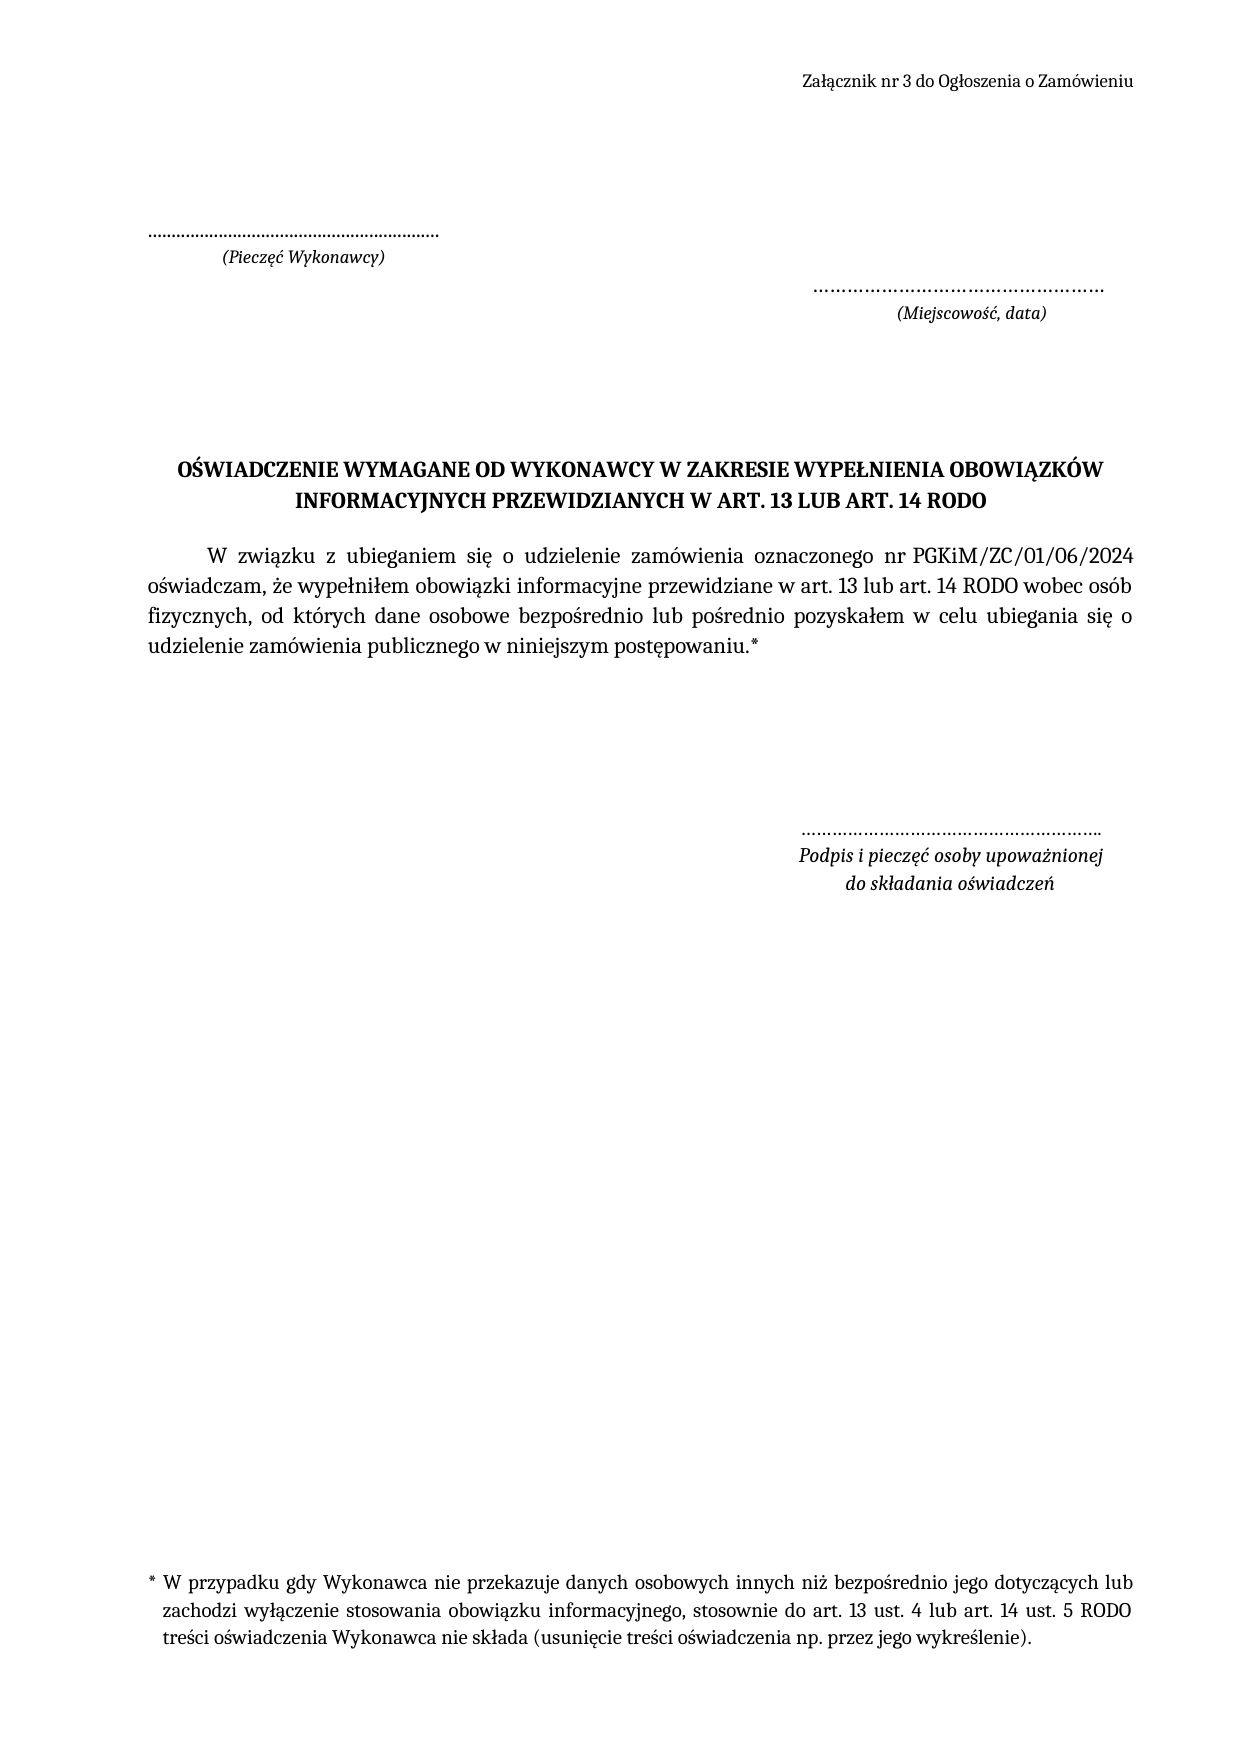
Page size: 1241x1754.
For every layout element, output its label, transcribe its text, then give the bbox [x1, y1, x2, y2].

text (Miejscowość, data) [738, 302, 1134, 324]
text W związku z ubieganiem się o udzielenie zamówienia oznaczonego nr PGKiM/ZC/01/06/2024 oświadczam, że wypełniłem obowiązki informacyjne przewidziane w art. 13 lub art. 14 RODO wobec osób fizycznych, od których dane osobowe bezpośrednio lub pośrednio pozyskałem w celu ubiegania się o udzielenie zamówienia publicznego w niniejszym postępowaniu.* [148, 543, 1134, 660]
text Załącznik nr 3 do Ogłoszenia o Zamówieniu [148, 71, 1134, 92]
text * W przypadku gdy Wykonawca nie przekazuje danych osobowych innych niż bezpośrednio jego dotyczących lub zachodzi wyłączenie stosowania obowiązku informacyjnego, stosownie do art. 13 ust. 4 lub art. 14 ust. 5 RODO treści oświadczenia Wykonawca nie składa (usunięcie treści oświadczenia np. przez jego wykreślenie). [148, 1571, 1134, 1650]
text Podpis i pieczęć osoby upoważnionej [768, 844, 1134, 868]
text …………………………………………………. [148, 817, 1164, 841]
text …………………………………………… [738, 272, 1134, 298]
text OŚWIADCZENIE WYMAGANE OD WYKONAWCY W ZAKRESIE WYPEŁNIENIA OBOWIĄZKÓW INFORMACYJNYCH PRZEWIDZIANYCH W ART. 13 LUB ART. 14 RODO [148, 457, 1134, 514]
text (Pieczęć Wykonawcy) [148, 247, 1134, 268]
text .............................................................. [148, 216, 1134, 243]
text do składania oświadczeń [768, 872, 1134, 896]
